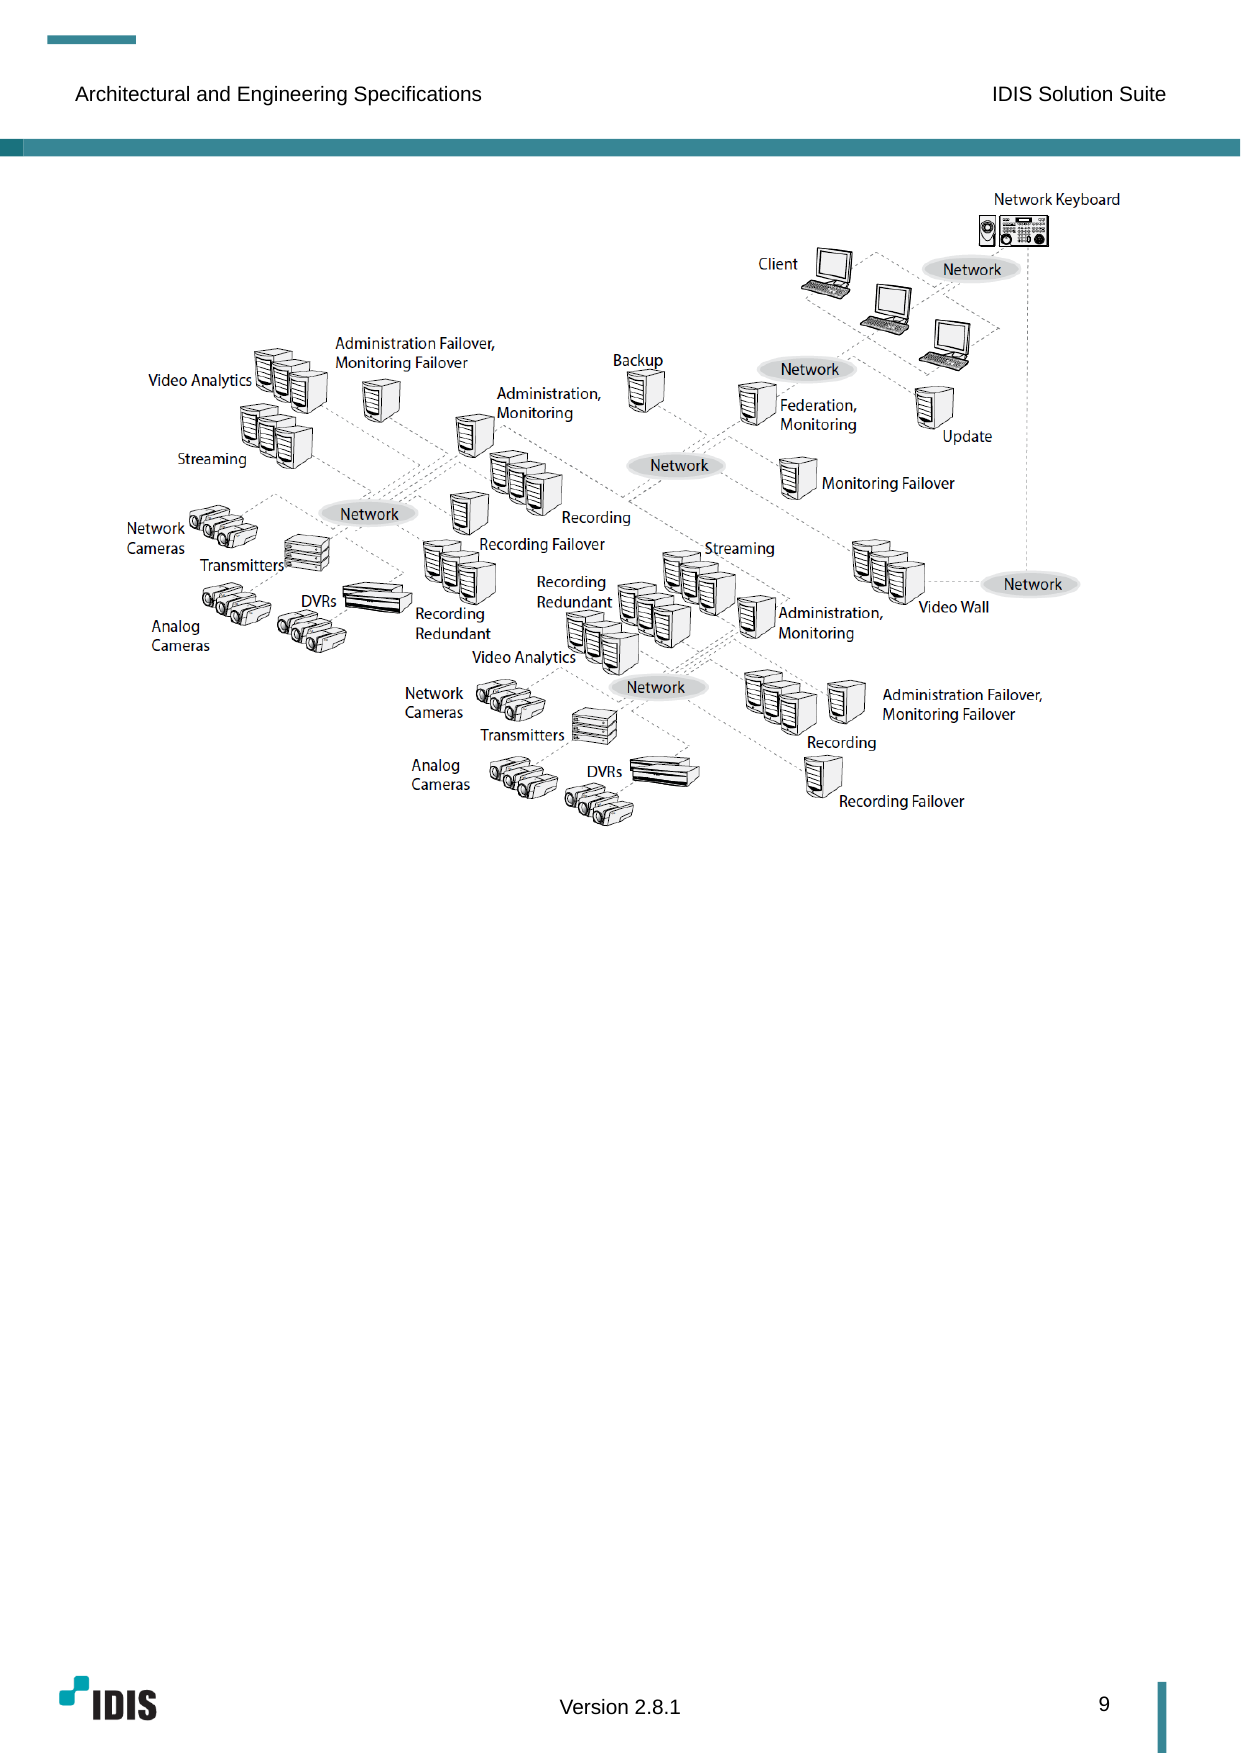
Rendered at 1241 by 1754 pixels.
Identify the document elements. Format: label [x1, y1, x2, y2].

picture [52, 1675, 175, 1723]
picture [118, 187, 1123, 833]
